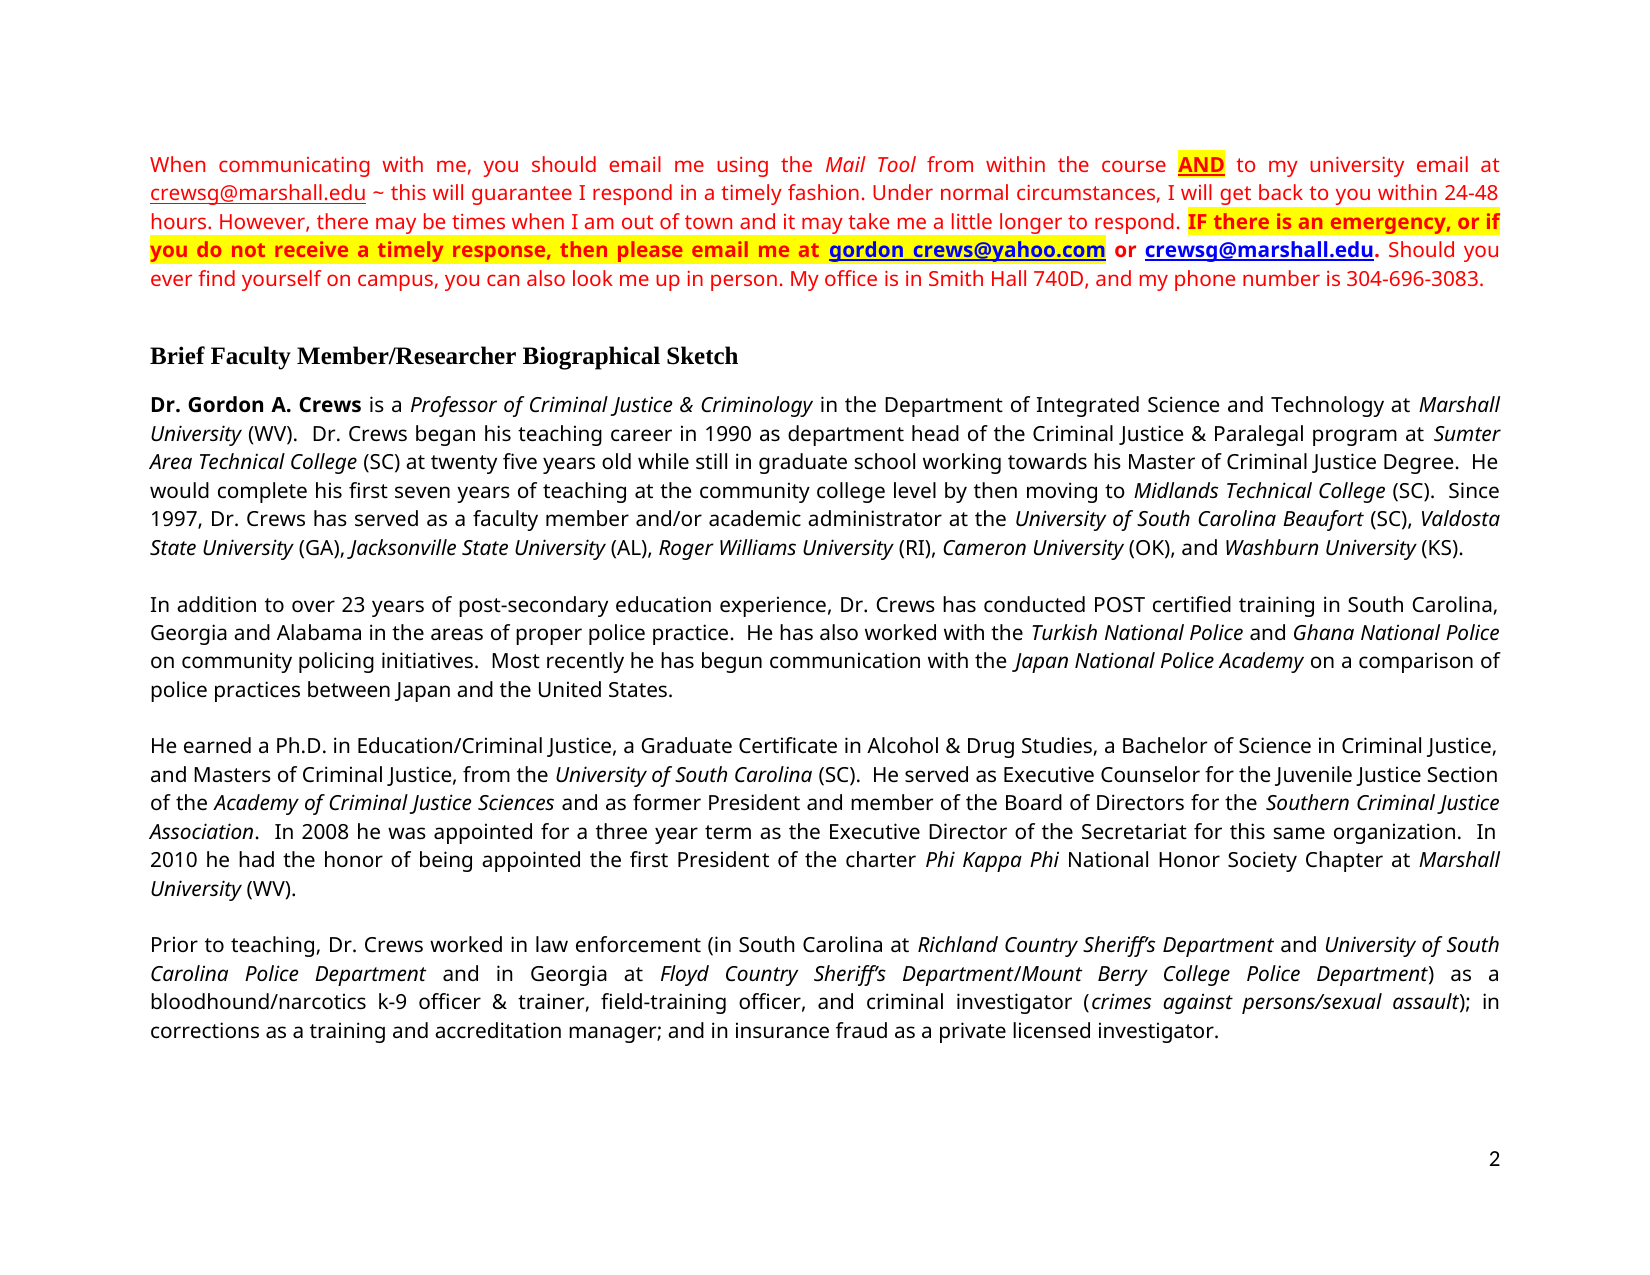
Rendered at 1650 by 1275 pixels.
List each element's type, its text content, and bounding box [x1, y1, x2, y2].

text Prior to teaching, Dr. Crews worked in law enforcement (in South Carolina at Richland Country Sheriff’s Department and University of South Carolina Police Department and in Georgia at Floyd Country Sheriff’s Department/Mount Berry College Police Department) as a bloodhound/narcotics k-9 officer & trainer, field-training officer, and criminal investigator (crimes against persons/sexual assault); in corrections as a training and accreditation manager; and in insurance fraud as a private licensed investigator. [150, 931, 1500, 1044]
text When communicating with me, you should email me using the Mail Tool from within the course AND to my university email at crewsg@marshall.edu ~ this will guarantee I respond in a timely fashion. Under normal circumstances, I will get back to you within 24-48 hours. However, there may be times when I am out of town and it may take me a little longer to respond. IF there is an emergency, or if you do not receive a timely response, then please email me at gordon_crews@yahoo.com or crewsg@marshall.edu. Should you ever find yourself on campus, you can also look me up in person. My office is in Smith Hall 740D, and my phone number is 304-696-3083. [150, 150, 1500, 292]
text Brief Faculty Member/Researcher Biographical Sketch [150, 341, 1500, 370]
text Dr. Gordon A. Crews is a Professor of Criminal Justice & Criminology in the Department of Integrated Science and Technology at Marshall University (WV). Dr. Crews began his teaching career in 1990 as department head of the Criminal Justice & Paralegal program at Sumter Area Technical College (SC) at twenty five years old while still in graduate school working towards his Master of Criminal Justice Degree. He would complete his first seven years of teaching at the community college level by then moving to Midlands Technical College (SC). Since 1997, Dr. Crews has served as a faculty member and/or academic administrator at the University of South Carolina Beaufort (SC), Valdosta State University (GA), Jacksonville State University (AL), Roger Williams University (RI), Cameron University (OK), and Washburn University (KS). [150, 391, 1500, 561]
text In addition to over 23 years of post-secondary education experience, Dr. Crews has conducted POST certified training in South Carolina, Georgia and Alabama in the areas of proper police practice. He has also worked with the Turkish National Police and Ghana National Police on community policing initiatives. Most recently he has begun communication with the Japan National Police Academy on a comparison of police practices between Japan and the United States. [150, 590, 1500, 703]
text He earned a Ph.D. in Education/Criminal Justice, a Graduate Certificate in Alcohol & Drug Studies, a Bachelor of Science in Criminal Justice, and Masters of Criminal Justice, from the University of South Carolina (SC). He served as Executive Counselor for the Juvenile Justice Section of the Academy of Criminal Justice Sciences and as former President and member of the Board of Directors for the Southern Criminal Justice Association. In 2008 he was appointed for a three year term as the Executive Director of the Secretariat for this same organization. In 2010 he had the honor of being appointed the first President of the charter Phi Kappa Phi National Honor Society Chapter at Marshall University (WV). [150, 731, 1500, 902]
